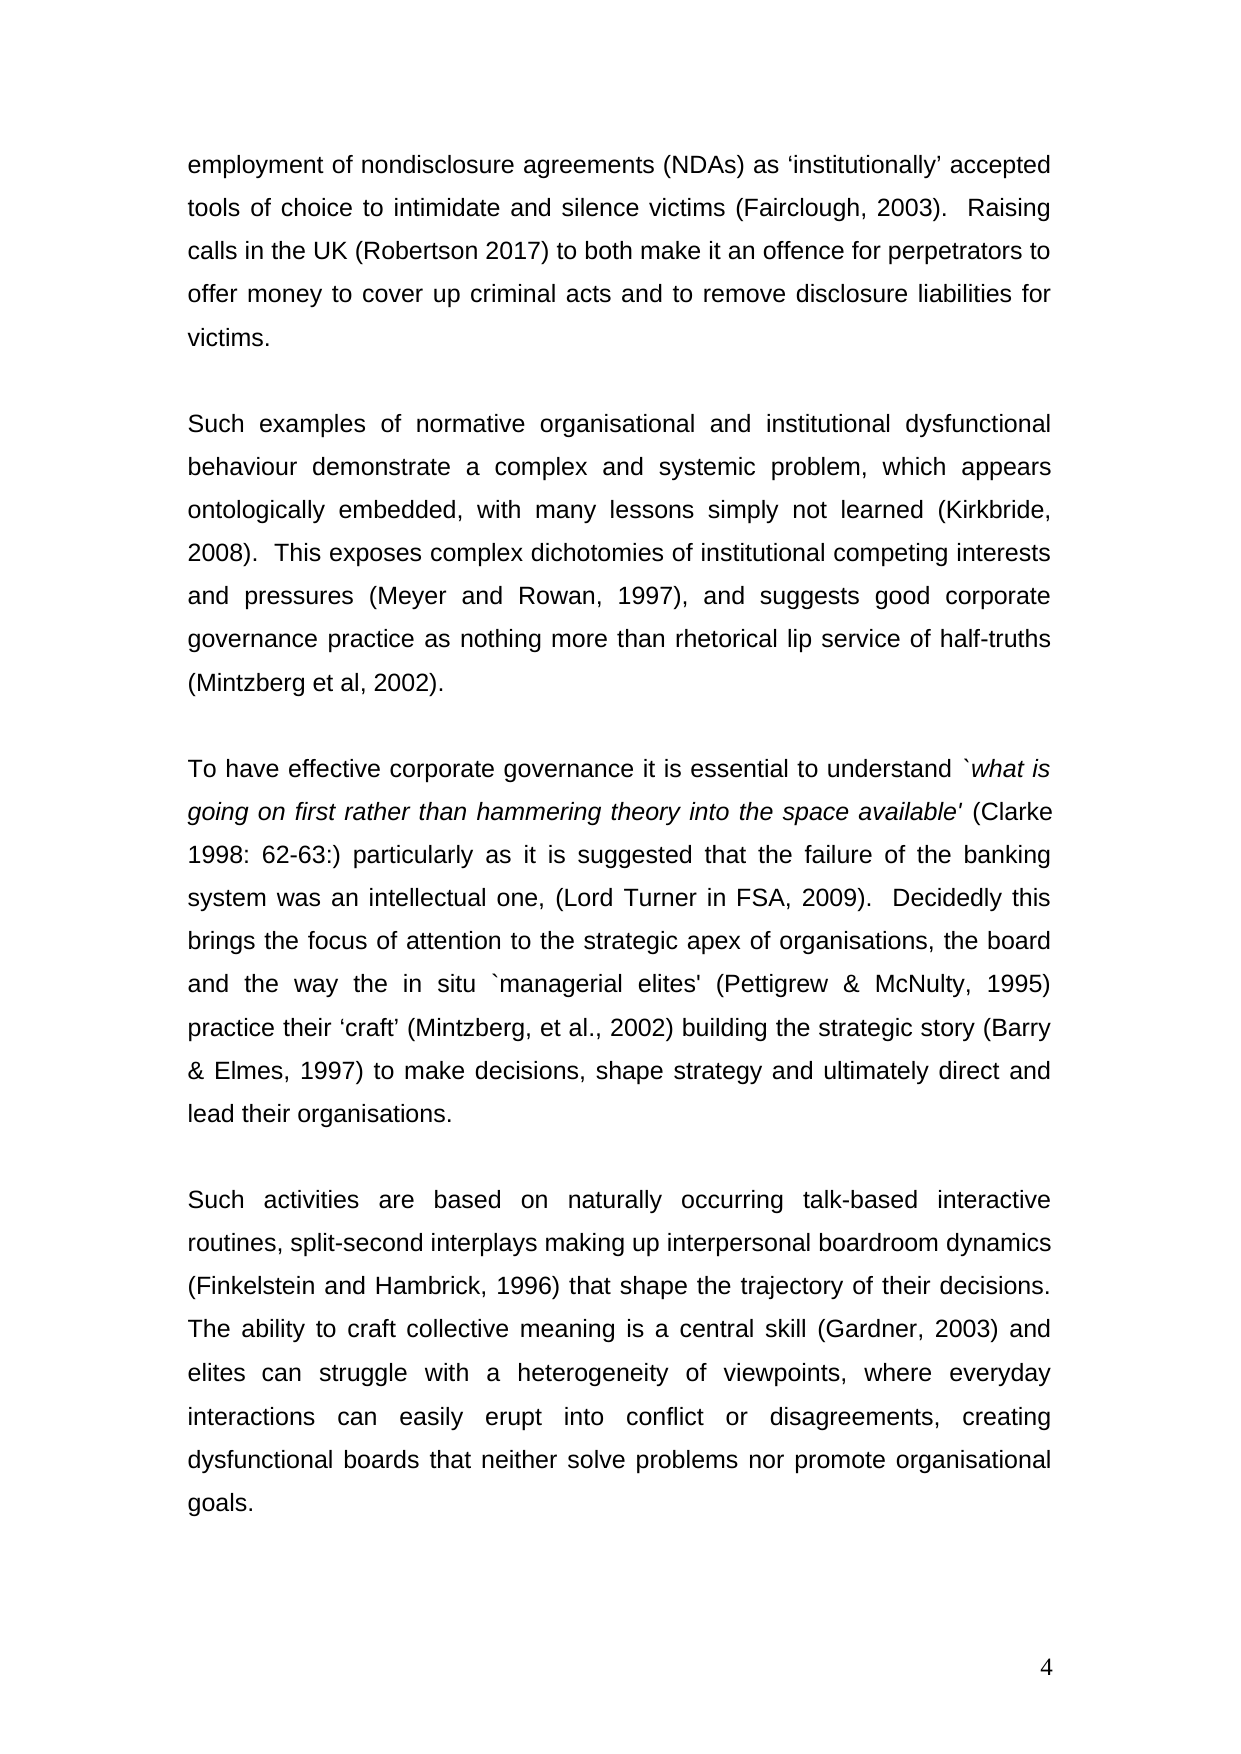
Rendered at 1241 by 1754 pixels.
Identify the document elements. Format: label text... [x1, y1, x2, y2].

text To have effective corporate governance it is essential to understand `what is going on first rather than hammering theory into the space available' (Clarke 1998: 62-63:) particularly as it is suggested that the failure of the banking system was an intellectual one, (Lord Turner in FSA, 2009). Decidedly this brings the focus of attention to the strategic apex of organisations, the board and the way the in situ `managerial elites' (Pettigrew & McNulty, 1995) practice their ‘craft’ (Mintzberg, et al., 2002) building the strategic story (Barry & Elmes, 1997) to make decisions, shape strategy and ultimately direct and lead their organisations. [187, 754, 1053, 1127]
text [187, 150, 1053, 351]
text Such examples of normative organisational and institutional dysfunctional behaviour demonstrate a complex and systemic problem, which appears ontologically embedded, with many lessons simply not learned (Kirkbride, 2008). This exposes complex dichotomies of institutional competing interests and pressures (Meyer and Rowan, 1997), and suggests good corporate governance practice as nothing more than rhetorical lip service of half-truths (Mintzberg et al, 2002). [187, 409, 1053, 696]
text Such activities are based on naturally occurring talk-based interactive routines, split-second interplays making up interpersonal boardroom dynamics (Finkelstein and Hambrick, 1996) that shape the trajectory of their decisions. The ability to craft collective meaning is a central skill (Gardner, 2003) and elites can struggle with a heterogeneity of viewpoints, where everyday interactions can easily erupt into conflict or disagreements, creating dysfunctional boards that neither solve problems nor promote organisational goals. [187, 1185, 1053, 1516]
